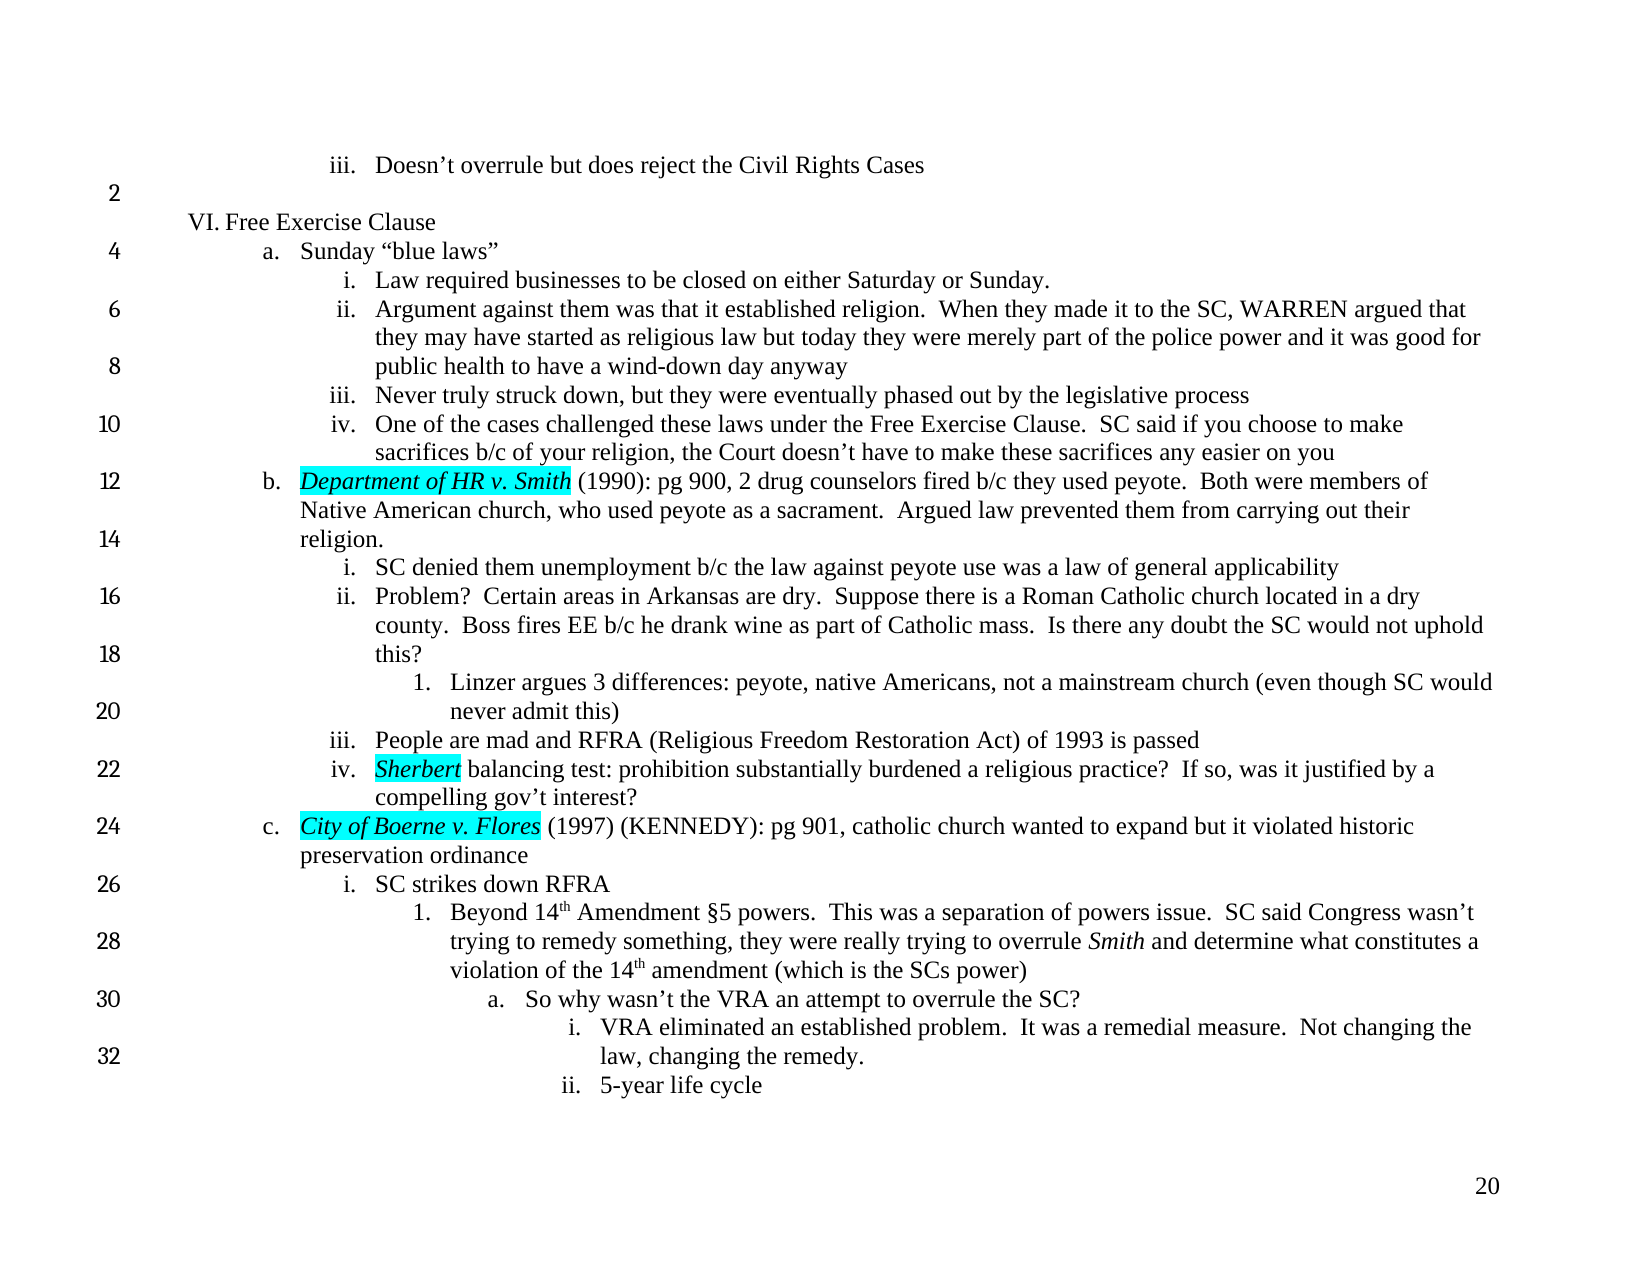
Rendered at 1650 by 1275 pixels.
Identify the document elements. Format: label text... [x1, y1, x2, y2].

list Argument against them was that it established religion. When they made it to the SC, WARREN argued that they may have started as religious law but today they were merely part of the police power and it was good for public health to have a wind-down day anyway [356, 294, 1500, 380]
list SC denied them unemployment b/c the law against peyote use was a law of general applicability [356, 552, 1500, 581]
list One of the cases challenged these laws under the Free Exercise Clause. SC said if you choose to make sacrifices b/c of your religion, the Court doesn’t have to make these sacrifices any easier on you [356, 409, 1500, 466]
list Linzer argues 3 differences: peyote, native Americans, not a mainstream church (even though SC would never admit this) [412, 667, 1500, 725]
list So why wasn’t the VRA an attempt to overrule the SC? [487, 984, 1500, 1012]
list Sunday “blue laws” [262, 236, 1500, 265]
list 5-year life cycle [581, 1070, 1500, 1099]
list Department of HR v. Smith (1990): pg 900, 2 drug counselors fired b/c they used peyote. Both were members of Native American church, who used peyote as a sacrament. Argued law prevented them from carrying out their religion. [262, 466, 1500, 552]
list VRA eliminated an established problem. It was a remedial measure. Not changing the law, changing the remedy. [581, 1012, 1500, 1070]
list Beyond 14th Amendment §5 powers. This was a separation of powers issue. SC said Congress wasn’t trying to remedy something, they were really trying to overrule Smith and determine what constitutes a violation of the 14th amendment (which is the SCs power) [412, 897, 1500, 984]
list Never truly struck down, but they were eventually phased out by the legislative process [356, 380, 1500, 409]
list People are mad and RFRA (Religious Freedom Restoration Act) of 1993 is passed [356, 725, 1500, 754]
list SC strikes down RFRA [356, 869, 1500, 897]
list Doesn’t overrule but does reject the Civil Rights Cases [356, 150, 1500, 179]
list Law required businesses to be closed on either Saturday or Sunday. [356, 265, 1500, 294]
list City of Boerne v. Flores (1997) (KENNEDY): pg 901, catholic church wanted to expand but it violated historic preservation ordinance [262, 811, 1500, 869]
list Problem? Certain areas in Arkansas are dry. Suppose there is a Roman Catholic church located in a dry county. Boss fires EE b/c he drank wine as part of Catholic mass. Is there any doubt the SC would not uphold this? [356, 581, 1500, 667]
list Sherbert balancing test: prohibition substantially burdened a religious practice? If so, was it justified by a compelling gov’t interest? [356, 754, 1500, 811]
list Free Exercise Clause [187, 207, 1500, 236]
